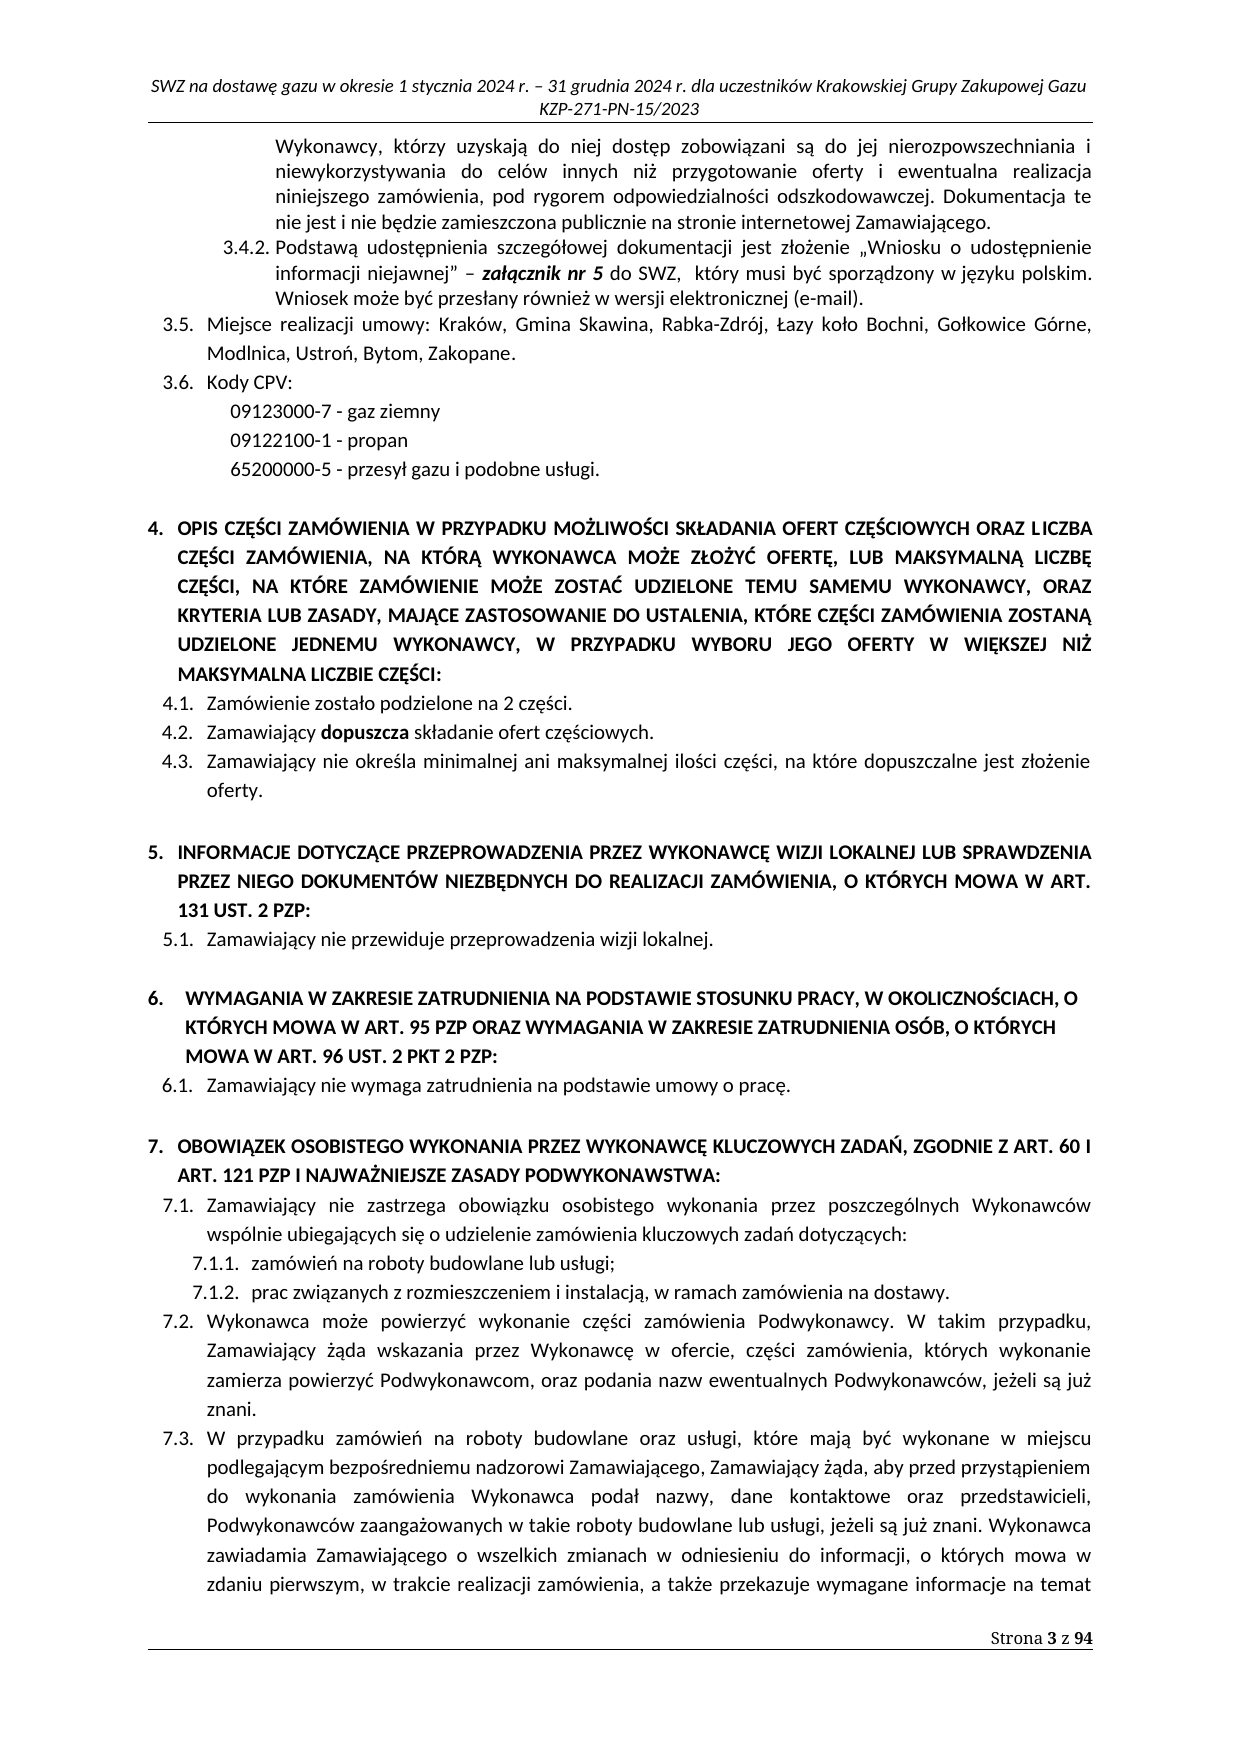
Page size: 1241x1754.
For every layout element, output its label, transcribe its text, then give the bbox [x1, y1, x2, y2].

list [223, 133, 1093, 234]
list Wykonawca może powierzyć wykonanie części zamówienia Podwykonawcy. W takim przypadku, Zamawiający żąda wskazania przez Wykonawcę w ofercie, części zamówienia, których wykonanie zamierza powierzyć Podwykonawcom, oraz podania nazw ewentualnych Podwykonawców, jeżeli są już znani. [162, 1308, 1093, 1421]
text 09123000-7 - gaz ziemny [230, 398, 1093, 424]
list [162, 1425, 1093, 1596]
list Zamawiający nie zastrzega obowiązku osobistego wykonania przez poszczególnych Wykonawców wspólnie ubiegających się o udzielenie zamówienia kluczowych zadań dotyczących: [162, 1192, 1093, 1246]
list Podstawą udostępnienia szczegółowej dokumentacji jest złożenie „Wniosku o udostępnienie informacji niejawnej” – załącznik nr 5 do SWZ, który musi być sporządzony w języku polskim. Wniosek może być przesłany również w wersji elektronicznej (e-mail). [223, 234, 1093, 311]
text 65200000-5 - przesył gazu i podobne usługi. [230, 457, 1093, 482]
list Zamówienie zostało podzielone na 2 części. [162, 690, 1093, 715]
list WYMAGANIA W ZAKRESIE ZATRUDNIENIA NA PODSTAWIE STOSUNKU PRACY, W OKOLICZNOŚCIACH, O KTÓRYCH MOWA W ART. 95 PZP ORAZ WYMAGANIA W ZAKRESIE ZATRUDNIENIA OSÓB, O KTÓRYCH MOWA W ART. 96 UST. 2 PKT 2 PZP: [148, 985, 1093, 1068]
list zamówień na roboty budowlane lub usługi; [192, 1250, 1093, 1276]
text 09122100-1 - propan [230, 427, 1093, 453]
list OBOWIĄZEK OSOBISTEGO WYKONANIA PRZEZ WYKONAWCĘ KLUCZOWYCH ZADAŃ, ZGODNIE Z ART. 60 I ART. 121 PZP I NAJWAŻNIEJSZE ZASADY PODWYKONAWSTWA: [148, 1133, 1093, 1188]
list Zamawiający nie określa minimalnej ani maksymalnej ilości części, na które dopuszczalne jest złożenie oferty. [162, 748, 1093, 803]
list INFORMACJE DOTYCZĄCE PRZEPROWADZENIA PRZEZ WYKONAWCĘ WIZJI LOKALNEJ LUB SPRAWDZENIA PRZEZ NIEGO DOKUMENTÓW NIEZBĘDNYCH DO REALIZACJI ZAMÓWIENIA, O KTÓRYCH MOWA W ART. 131 UST. 2 PZP: [148, 839, 1093, 923]
list OPIS CZĘŚCI ZAMÓWIENIA W PRZYPADKU MOŻLIWOŚCI SKŁADANIA OFERT CZĘŚCIOWYCH ORAZ LICZBA CZĘŚCI ZAMÓWIENIA, NA KTÓRĄ WYKONAWCA MOŻE ZŁOŻYĆ OFERTĘ, LUB MAKSYMALNĄ LICZBĘ CZĘŚCI, NA KTÓRE ZAMÓWIENIE MOŻE ZOSTAĆ UDZIELONE TEMU SAMEMU WYKONAWCY, ORAZ KRYTERIA LUB ZASADY, MAJĄCE ZASTOSOWANIE DO USTALENIA, KTÓRE CZĘŚCI ZAMÓWIENIA ZOSTANĄ UDZIELONE JEDNEMU WYKONAWCY, W PRZYPADKU WYBORU JEGO OFERTY W WIĘKSZEJ NIŻ MAKSYMALNA LICZBIE CZĘŚCI: [148, 515, 1093, 686]
list Miejsce realizacji umowy: Kraków, Gmina Skawina, Rabka-Zdrój, Łazy koło Bochni, Gołkowice Górne, Modlnica, Ustroń, Bytom, Zakopane. [162, 311, 1093, 365]
list prac związanych z rozmieszczeniem i instalacją, w ramach zamówienia na dostawy. [192, 1279, 1093, 1305]
list Zamawiający nie wymaga zatrudnienia na podstawie umowy o pracę. [162, 1072, 1093, 1098]
list Kody CPV: [162, 369, 1093, 394]
list Zamawiający dopuszcza składanie ofert częściowych. [162, 719, 1093, 744]
list Zamawiający nie przewiduje przeprowadzenia wizji lokalnej. [162, 926, 1093, 952]
